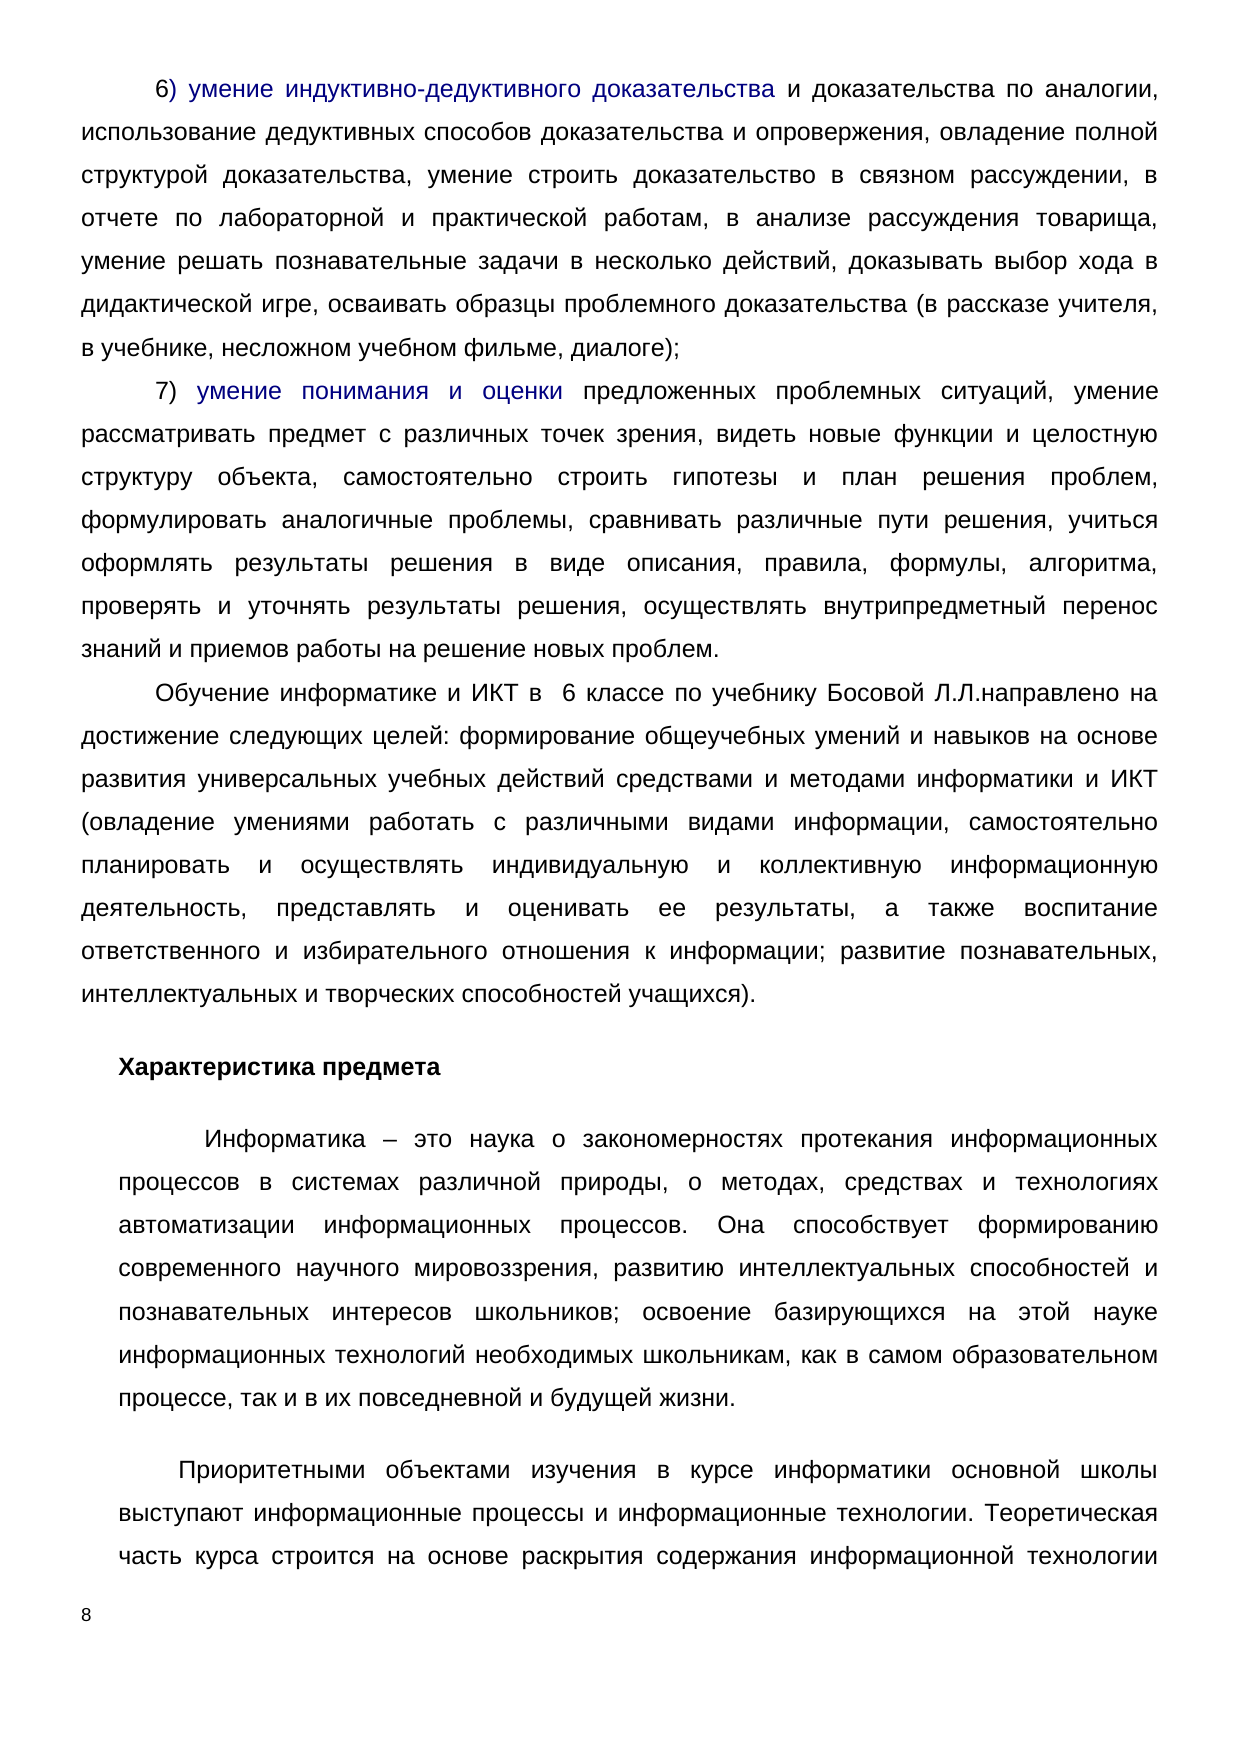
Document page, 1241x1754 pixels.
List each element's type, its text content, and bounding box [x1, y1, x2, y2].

text 6) умение индуктивно-дедуктивного доказательства и доказательства по аналогии, использование дедуктивных способов доказательства и опровержения, овладение полной структурой доказательства, умение строить доказательство в связном рассуждении, в отчете по лабораторной и практической работам, в анализе рассуждения товарища, умение решать познавательные задачи в несколько действий, доказывать выбор хода в дидактической игре, осваивать образцы проблемного доказательства (в рассказе учителя, в учебнике, несложном учебном фильме, диалоге); [81, 74, 1159, 361]
text Характеристика предмета [118, 1052, 1159, 1081]
text 7) умение понимания и оценки предложенных проблемных ситуаций, умение рассматривать предмет с различных точек зрения, видеть новые функции и целостную структуру объекта, самостоятельно строить гипотезы и план решения проблем, формулировать аналогичные проблемы, сравнивать различные пути решения, учиться оформлять результаты решения в виде описания, правила, формулы, алгоритма, проверять и уточнять результаты решения, осуществлять внутрипредметный перенос знаний и приемов работы на решение новых проблем. [81, 376, 1159, 663]
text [118, 1455, 1159, 1570]
text Информатика – это наука о закономерностях протекания информационных процессов в системах различной природы, о методах, средствах и технологиях автоматизации информационных процессов. Она способствует формированию современного научного мировоззрения, развитию интеллектуальных способностей и познавательных интересов школьников; освоение базирующихся на этой науке информационных технологий необходимых школьникам, как в самом образовательном процессе, так и в их повседневной и будущей жизни. [118, 1124, 1159, 1412]
text Обучение информатике и ИКТ в 6 классе по учебнику Босовой Л.Л.направлено на достижение следующих целей: формирование общеучебных умений и навыков на основе развития универсальных учебных действий средствами и методами информатики и ИКТ (овладение умениями работать с различными видами информации, самостоятельно планировать и осуществлять индивидуальную и коллективную информационную деятельность, представлять и оценивать ее результаты, а также воспитание ответственного и избирательного отношения к информации; развитие познавательных, интеллектуальных и творческих способностей учащихся). [81, 678, 1159, 1008]
